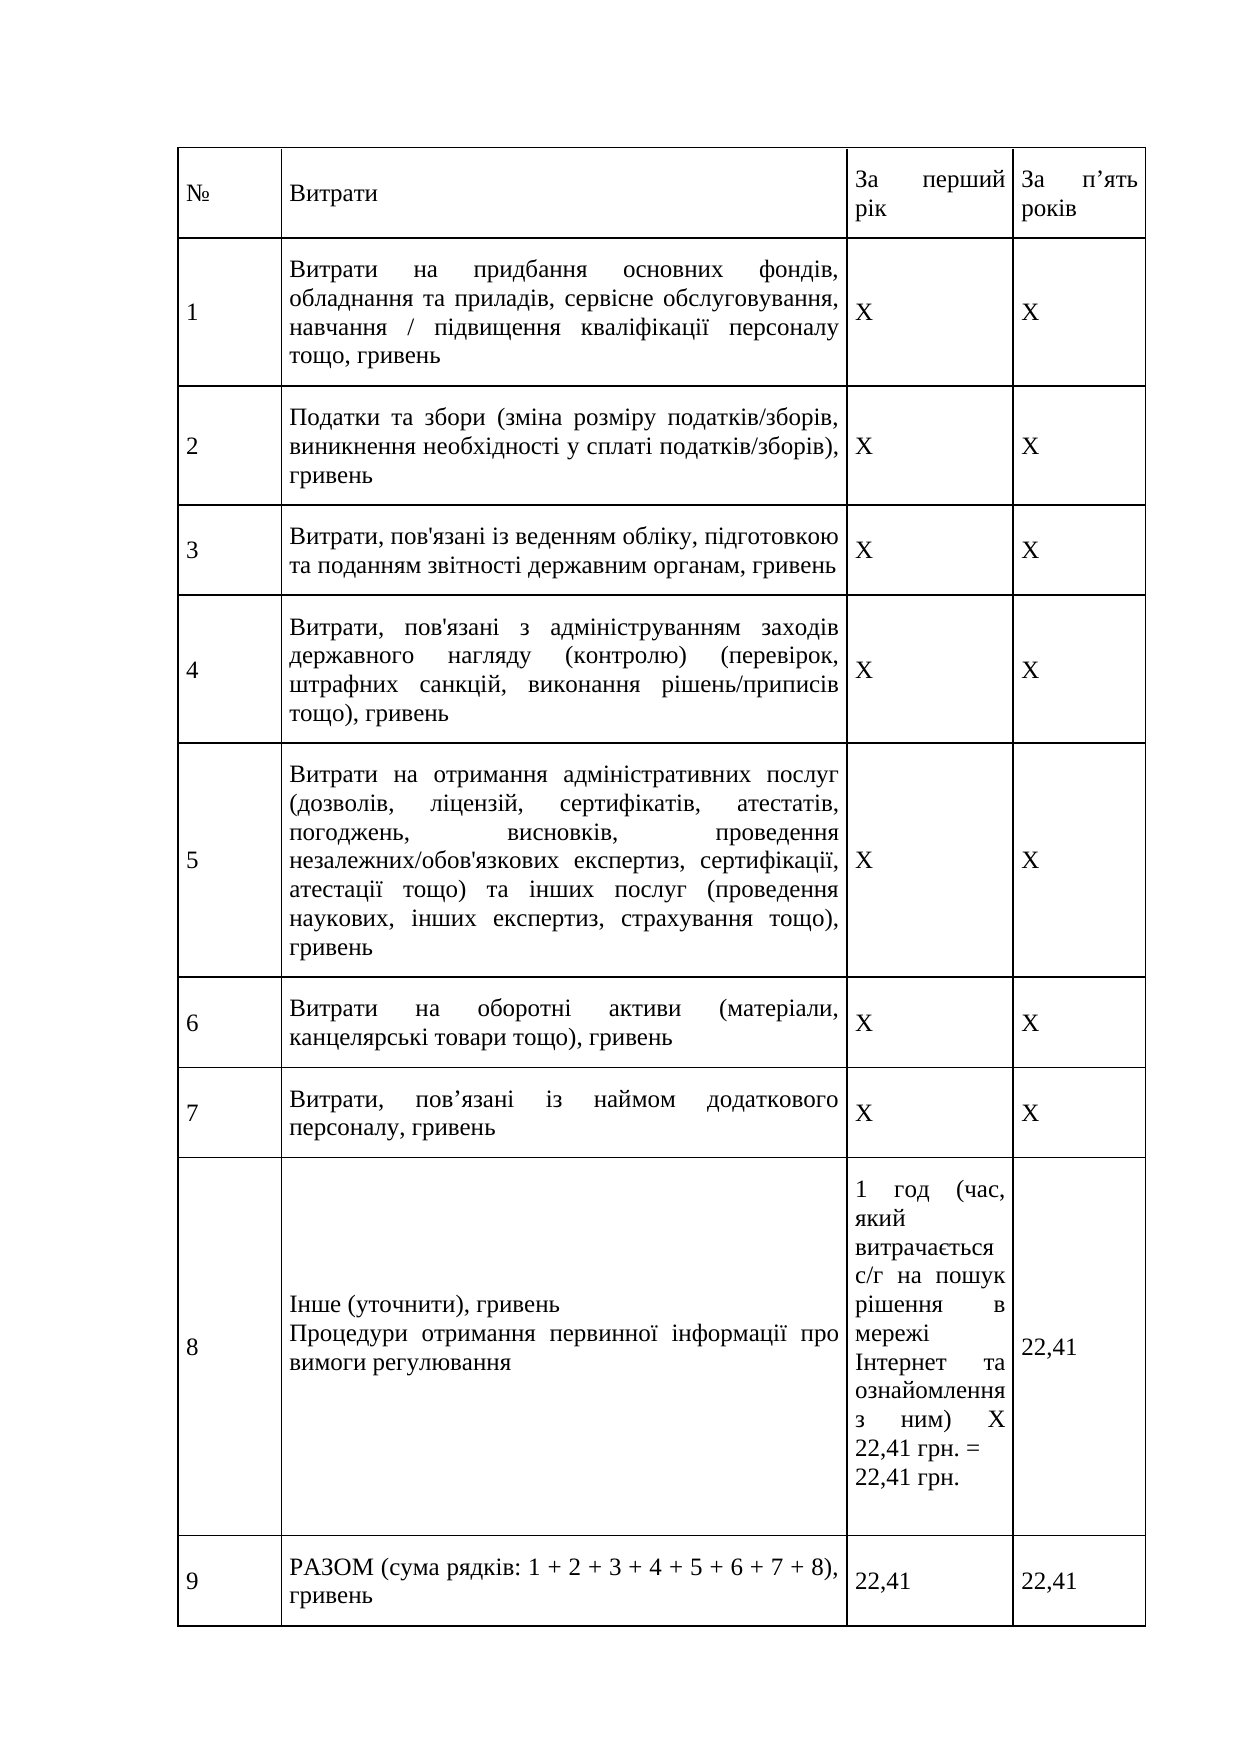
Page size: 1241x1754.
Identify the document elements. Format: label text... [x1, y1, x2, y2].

table_cell 9 [179, 1536, 281, 1625]
table_header За перший рік [848, 148, 1013, 237]
table_cell 6 [179, 978, 281, 1067]
table_cell Х [1014, 506, 1145, 594]
table_cell Х [848, 596, 1012, 742]
table_cell Витрати, пов'язані з адмініструванням заходів державного нагляду (контролю) (перевірок, штрафних санкцій, виконання рішень/приписів тощо), гривень [282, 596, 846, 742]
table_cell Х [1014, 1068, 1145, 1157]
table_cell Х [848, 1068, 1012, 1157]
table_cell 4 [179, 596, 281, 742]
table_cell Х [1014, 239, 1145, 385]
table_cell Х [1014, 744, 1145, 976]
table_header За п’ять років [1014, 148, 1145, 237]
table_cell Х [848, 506, 1012, 594]
table_cell Витрати, пов’язані із наймом додаткового персоналу, гривень [282, 1068, 846, 1157]
table_cell Витрати на оборотні активи (матеріали, канцелярські товари тощо), гривень [282, 978, 846, 1067]
table_cell 1 [179, 239, 281, 385]
table_cell Податки та збори (зміна розміру податків/зборів, виникнення необхідності у сплаті податків/зборів), гривень [282, 387, 846, 504]
table_header Витрати [282, 148, 847, 237]
table_cell Витрати на придбання основних фондів, обладнання та приладів, сервісне обслуговування, навчання / підвищення кваліфікації персоналу тощо, гривень [282, 239, 846, 385]
table_cell Х [1014, 978, 1145, 1067]
table_cell Витрати на отримання адміністративних послуг (дозволів, ліцензій, сертифікатів, атестатів, погоджень, висновків, проведення незалежних/обов'язкових експертиз, сертифікації, атестації тощо) та інших послуг (проведення наукових, інших експертиз, страхування тощо), гривень [282, 744, 846, 976]
table_cell 22,41 [848, 1536, 1012, 1625]
table_cell 22,41 [1014, 1536, 1145, 1625]
table_cell 5 [179, 744, 281, 976]
table_cell 2 [179, 387, 281, 504]
table_cell Х [848, 978, 1012, 1067]
table_cell 8 [179, 1158, 281, 1535]
table_header № [179, 148, 281, 237]
table_cell 1 год (час, який витрачається с/г на пошук рішення в мережі Інтернет та ознайомлення з ним) Х 22,41 грн. = 22,41 грн. [848, 1158, 1012, 1535]
table_cell 22,41 [1014, 1158, 1145, 1535]
table_cell Х [848, 744, 1012, 976]
table_cell Інше (уточнити), гривень Процедури отримання первинної інформації про вимоги регулювання [282, 1158, 846, 1535]
table_cell Х [848, 239, 1012, 385]
table_cell Х [1014, 596, 1145, 742]
table_cell Х [848, 387, 1012, 504]
table_cell РАЗОМ (сума рядків: 1 + 2 + 3 + 4 + 5 + 6 + 7 + 8), гривень [282, 1536, 846, 1625]
table_cell 7 [179, 1068, 281, 1157]
table_cell Х [1014, 387, 1145, 504]
table_cell 3 [179, 506, 281, 594]
table_cell Витрати, пов'язані із веденням обліку, підготовкою та поданням звітності державним органам, гривень [282, 506, 846, 594]
